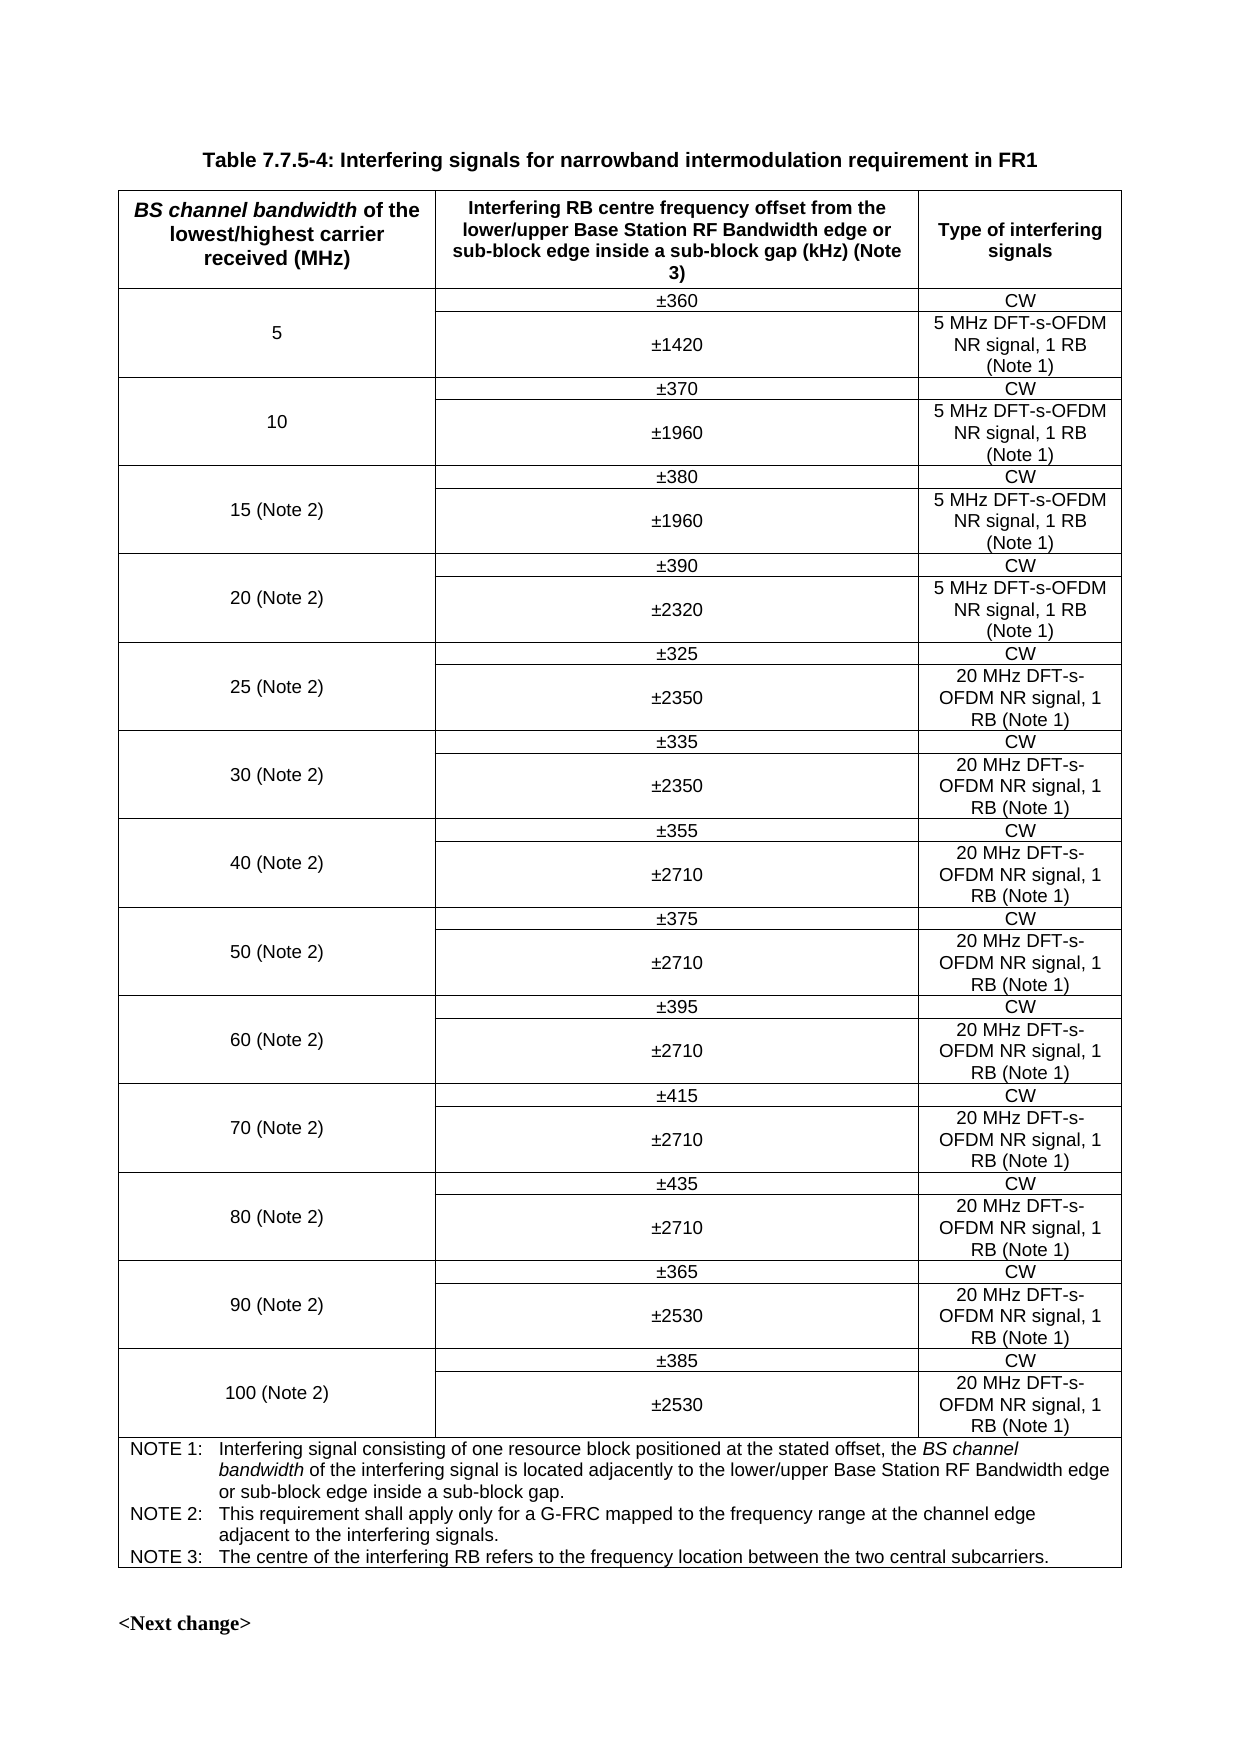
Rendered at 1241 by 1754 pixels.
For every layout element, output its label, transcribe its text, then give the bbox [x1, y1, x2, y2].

table_cell ±395 [436, 996, 918, 1018]
table_cell ±325 [436, 643, 918, 664]
table_cell ±2710 [436, 842, 918, 907]
table_cell 20 MHz DFT-s-OFDM NR signal, 1 RB (Note 1) [919, 842, 1121, 907]
table_cell CW [919, 1173, 1121, 1194]
table_cell ±335 [436, 731, 918, 753]
table_cell ±385 [436, 1349, 918, 1371]
table_cell 20 MHz DFT-s-OFDM NR signal, 1 RB (Note 1) [919, 1284, 1121, 1348]
table_cell ±1960 [436, 489, 918, 553]
table_cell 50 (Note 2) [119, 908, 435, 995]
table_cell ±370 [436, 378, 918, 399]
table_cell ±2710 [436, 930, 918, 995]
table_cell ±2530 [436, 1372, 918, 1437]
table_cell CW [919, 378, 1121, 399]
table_cell 70 (Note 2) [119, 1084, 435, 1172]
table_cell 30 (Note 2) [119, 731, 435, 818]
table_cell 5 MHz DFT-s-OFDM NR signal, 1 RB (Note 1) [919, 400, 1121, 465]
table_cell 25 (Note 2) [119, 643, 435, 730]
table_header Interfering RB centre frequency offset from the lower/upper Base Station RF Bandwidth edge or sub-block edge inside a sub-block gap (kHz) (Note 3) [436, 191, 918, 288]
table_cell CW [919, 1084, 1121, 1106]
table_cell 15 (Note 2) [119, 466, 435, 553]
table_cell CW [919, 554, 1121, 576]
table_cell 60 (Note 2) [119, 996, 435, 1083]
table_cell 20 MHz DFT-s-OFDM NR signal, 1 RB (Note 1) [919, 1195, 1121, 1260]
table_cell CW [919, 996, 1121, 1018]
table_cell ±380 [436, 466, 918, 488]
table_cell ±375 [436, 908, 918, 929]
table_cell CW [919, 643, 1121, 664]
table_cell ±390 [436, 554, 918, 576]
table_cell CW [919, 1349, 1121, 1371]
table_cell ±1960 [436, 400, 918, 465]
table_cell ±355 [436, 819, 918, 841]
table_cell ±2350 [436, 754, 918, 818]
table_cell CW [919, 908, 1121, 929]
table_cell CW [919, 289, 1121, 311]
table_cell CW [919, 731, 1121, 753]
table_cell 80 (Note 2) [119, 1173, 435, 1260]
table_cell ±365 [436, 1261, 918, 1283]
table_cell ±1420 [436, 312, 918, 377]
text Table 7.7.5-4: Interfering signals for narrowband intermodulation requirement in FR1 [118, 148, 1122, 172]
table_cell CW [919, 819, 1121, 841]
table_cell 10 [119, 378, 435, 465]
table_cell 40 (Note 2) [119, 819, 435, 907]
table_header BS channel bandwidth of the lowest/highest carrier received (MHz) [119, 191, 435, 288]
table_cell ±415 [436, 1084, 918, 1106]
table_cell 5 MHz DFT-s-OFDM NR signal, 1 RB (Note 1) [919, 489, 1121, 553]
table_cell ±2710 [436, 1019, 918, 1083]
table_cell 90 (Note 2) [119, 1261, 435, 1348]
table_cell 5 MHz DFT-s-OFDM NR signal, 1 RB (Note 1) [919, 312, 1121, 377]
table_cell CW [919, 1261, 1121, 1283]
table_cell 20 MHz DFT-s-OFDM NR signal, 1 RB (Note 1) [919, 1019, 1121, 1083]
table_cell 20 MHz DFT-s-OFDM NR signal, 1 RB (Note 1) [919, 754, 1121, 818]
table_cell 20 MHz DFT-s-OFDM NR signal, 1 RB (Note 1) [919, 930, 1121, 995]
text <Next change> [118, 1611, 1122, 1635]
table_cell 5 MHz DFT-s-OFDM NR signal, 1 RB (Note 1) [919, 577, 1121, 642]
table_cell 20 MHz DFT-s-OFDM NR signal, 1 RB (Note 1) [919, 665, 1121, 730]
table_cell ±2530 [436, 1284, 918, 1348]
table_cell ±435 [436, 1173, 918, 1194]
table_cell ±2350 [436, 665, 918, 730]
table_cell 20 MHz DFT-s-OFDM NR signal, 1 RB (Note 1) [919, 1372, 1121, 1437]
table_cell 20 (Note 2) [119, 554, 435, 642]
table_cell ±2320 [436, 577, 918, 642]
table_cell ±2710 [436, 1107, 918, 1172]
table_cell NOTE 1: Interfering signal consisting of one resource block positioned at the stated offset, the BS channel bandwidth of the interfering signal is located adjacently to the lower/upper Base Station RF Bandwidth edge or sub-block edge inside a sub-block gap. NOTE 2: This requirement shall apply only for a G-FRC mapped to the frequency range at the channel edge adjacent to the interfering signals. NOTE 3: The centre of the interfering RB refers to the frequency location between the two central subcarriers. [119, 1438, 1121, 1567]
table_cell 5 [119, 289, 435, 377]
table_cell 20 MHz DFT-s-OFDM NR signal, 1 RB (Note 1) [919, 1107, 1121, 1172]
table_cell CW [919, 466, 1121, 488]
table_cell ±2710 [436, 1195, 918, 1260]
table_header Type of interfering signals [919, 191, 1121, 288]
table_cell 100 (Note 2) [119, 1349, 435, 1437]
table_cell ±360 [436, 289, 918, 311]
